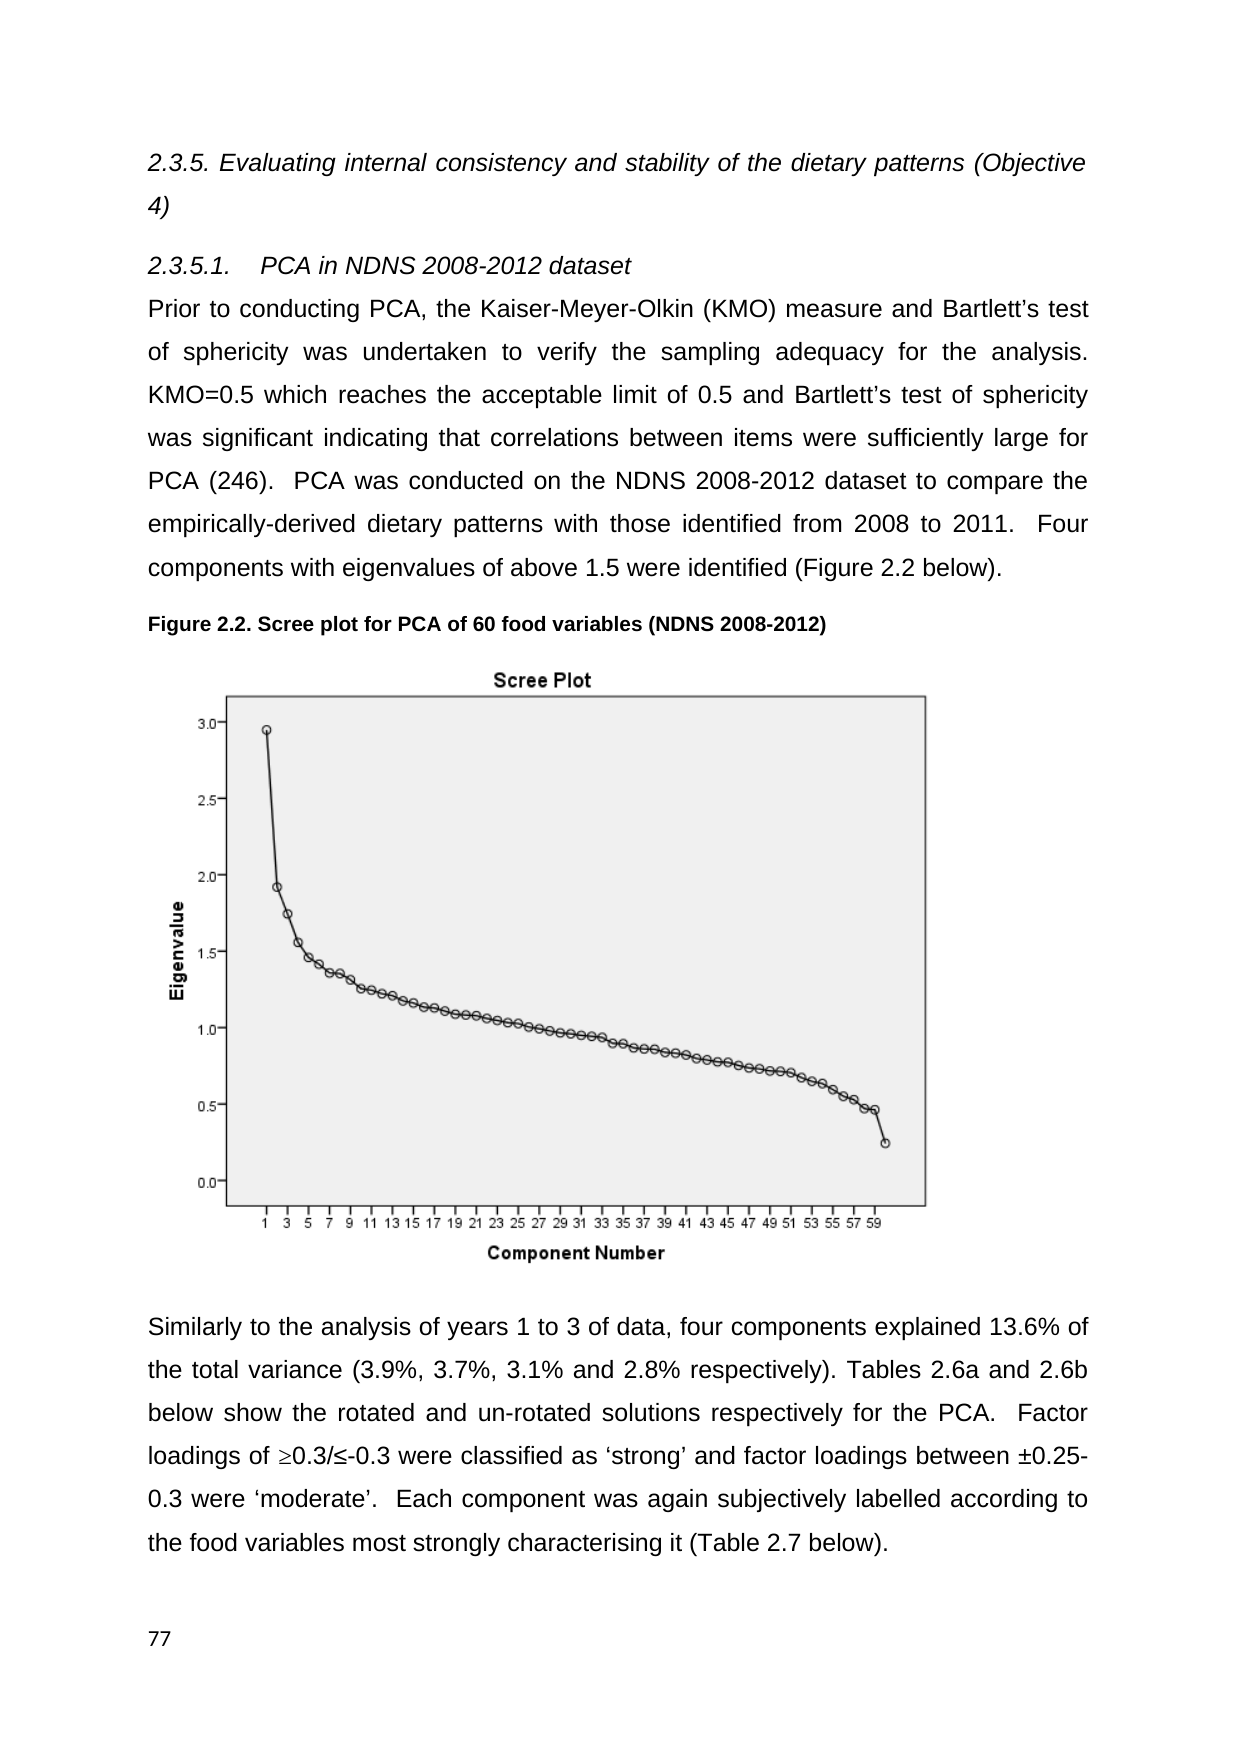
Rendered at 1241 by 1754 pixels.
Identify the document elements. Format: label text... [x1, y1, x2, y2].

text Prior to conducting PCA, the Kaiser-Meyer-Olkin (KMO) measure and Bartlett’s test of sphericity was undertaken to verify the sampling adequacy for the analysis. KMO=0.5 which reaches the acceptable limit of 0.5 and Bartlett’s test of sphericity was significant indicating that correlations between items were sufficiently large for PCA (246). PCA was conducted on the NDNS 2008-2012 dataset to compare the empirically-derived dietary patterns with those identified from 2008 to 2011. Four components with eigenvalues of above 1.5 were identified (Figure 2.2 below). [148, 294, 1090, 581]
picture [147, 650, 936, 1282]
text Similarly to the analysis of years 1 to 3 of data, four components explained 13.6% of the total variance (3.9%, 3.7%, 3.1% and 2.8% respectively). Tables 2.6a and 2.6b below show the rotated and un-rotated solutions respectively for the PCA. Factor loadings of ≥0.3/≤-0.3 were classified as ‘strong’ and factor loadings between ±0.25-0.3 were ‘moderate’. Each component was again subjectively labelled according to the food variables most strongly characterising it (Table 2.7 below). [148, 1312, 1090, 1556]
list PCA in NDNS 2008-2012 dataset [148, 251, 1090, 279]
text 2.3.5. Evaluating internal consistency and stability of the dietary patterns (Objective 4) [148, 148, 1090, 219]
